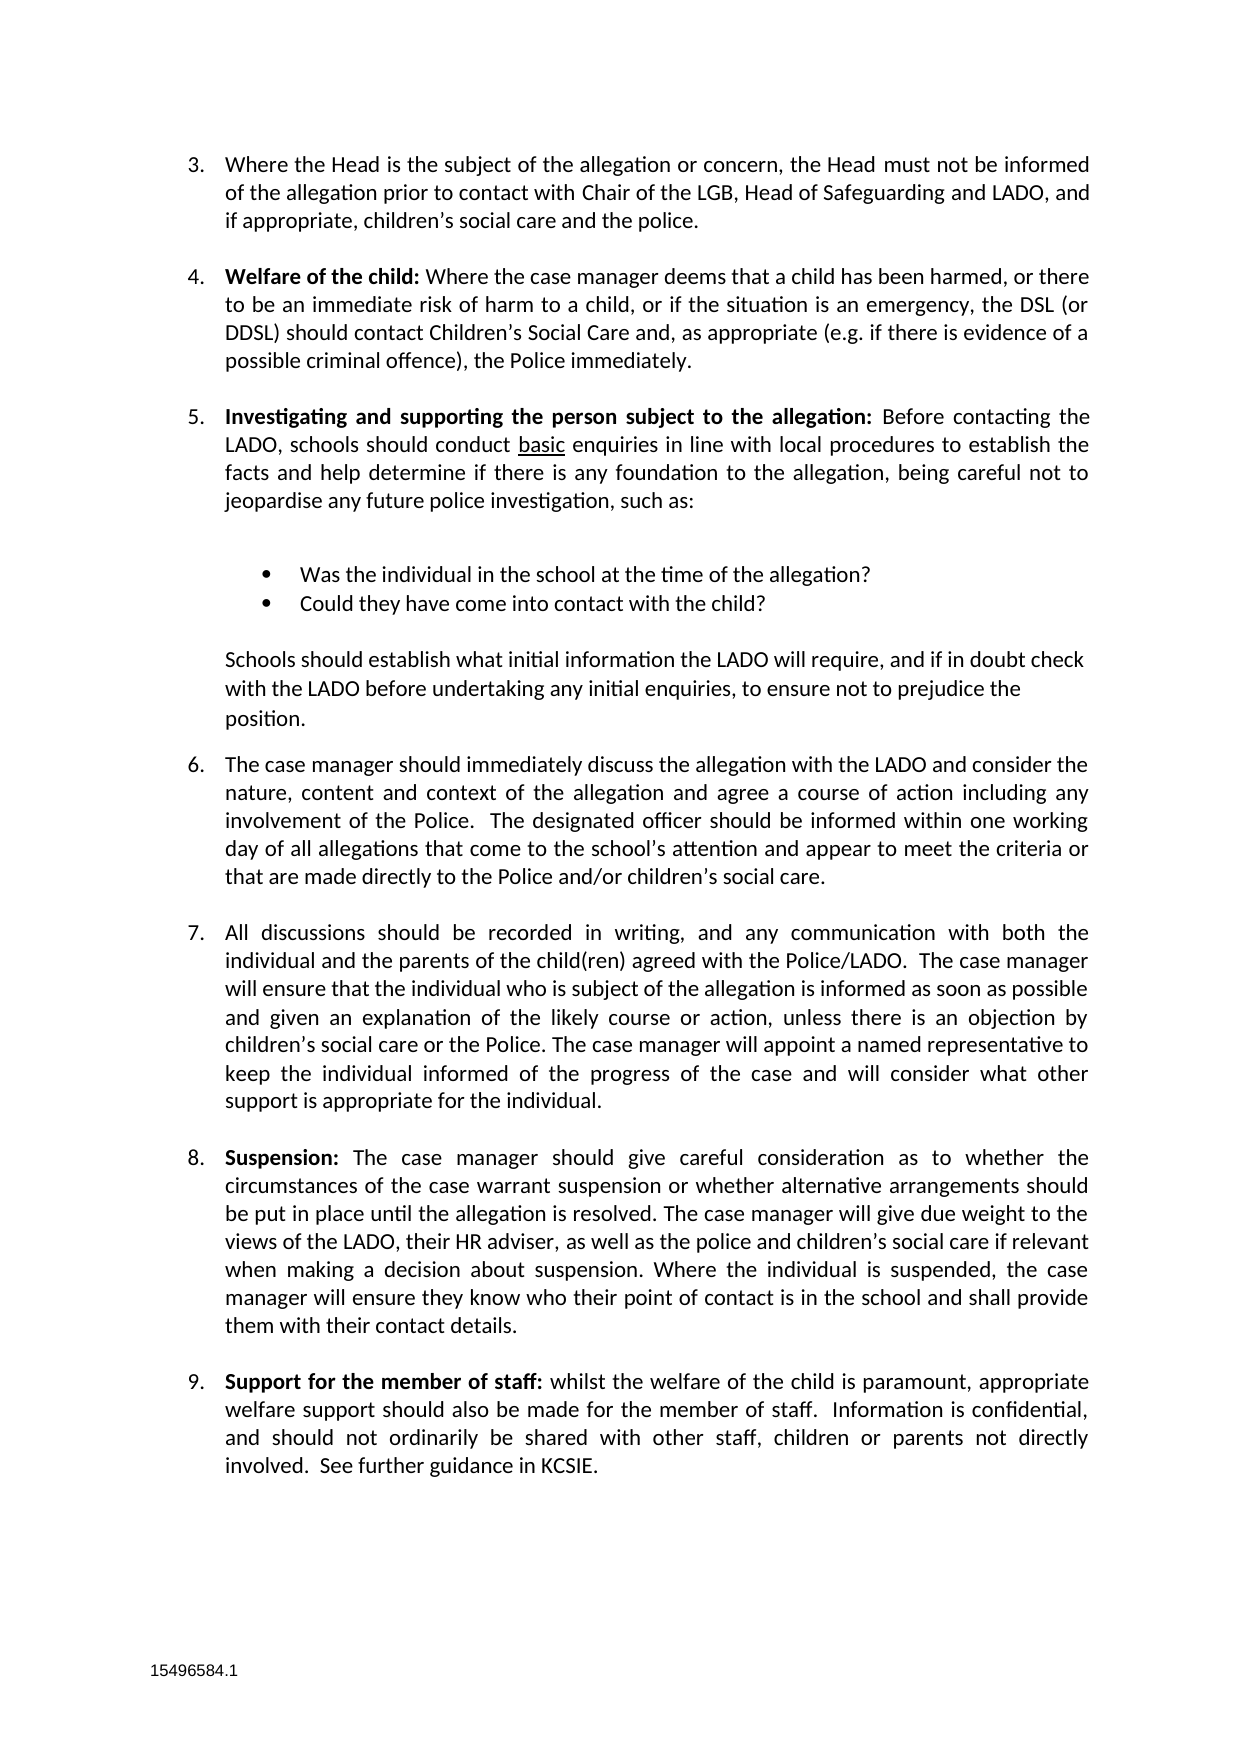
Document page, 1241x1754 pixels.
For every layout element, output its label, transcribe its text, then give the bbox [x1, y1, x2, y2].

list Where the Head is the subject of the allegation or concern, the Head must not be informed of the allegation prior to contact with Chair of the LGB, Head of Safeguarding and LADO, and if appropriate, children’s social care and the police. [187, 150, 1090, 234]
text Schools should establish what initial information the LADO will require, and if in doubt check with the LADO before undertaking any initial enquiries, to ensure not to prejudice the position. [225, 645, 1090, 732]
list The case manager should immediately discuss the allegation with the LADO and consider the nature, content and context of the allegation and agree a course of action including any involvement of the Police. The designated officer should be informed within one working day of all allegations that come to the school’s attention and appear to meet the criteria or that are made directly to the Police and/or children’s social care. [187, 750, 1090, 891]
list Investigating and supporting the person subject to the allegation: Before contacting the LADO, schools should conduct basic enquiries in line with local procedures to establish the facts and help determine if there is any foundation to the allegation, being careful not to jeopardise any future police investigation, such as: [187, 402, 1090, 514]
list Was the individual in the school at the time of the allegation? [262, 561, 1090, 589]
list Welfare of the child: Where the case manager deems that a child has been harmed, or there to be an immediate risk of harm to a child, or if the situation is an emergency, the DSL (or DDSL) should contact Children’s Social Care and, as appropriate (e.g. if there is evidence of a possible criminal offence), the Police immediately. [187, 262, 1090, 374]
list All discussions should be recorded in writing, and any communication with both the individual and the parents of the child(ren) agreed with the Police/LADO. The case manager will ensure that the individual who is subject of the allegation is informed as soon as possible and given an explanation of the likely course or action, unless there is an objection by children’s social care or the Police. The case manager will appoint a named representative to keep the individual informed of the progress of the case and will consider what other support is appropriate for the individual. [187, 918, 1090, 1115]
list Suspension: The case manager should give careful consideration as to whether the circumstances of the case warrant suspension or whether alternative arrangements should be put in place until the allegation is resolved. The case manager will give due weight to the views of the LADO, their HR adviser, as well as the police and children’s social care if relevant when making a decision about suspension. Where the individual is suspended, the case manager will ensure they know who their point of contact is in the school and shall provide them with their contact details. [187, 1143, 1090, 1339]
list Support for the member of staff: whilst the welfare of the child is paramount, appropriate welfare support should also be made for the member of staff. Information is confidential, and should not ordinarily be shared with other staff, children or parents not directly involved. See further guidance in KCSIE. [187, 1367, 1090, 1479]
list Could they have come into contact with the child? [262, 589, 1090, 617]
